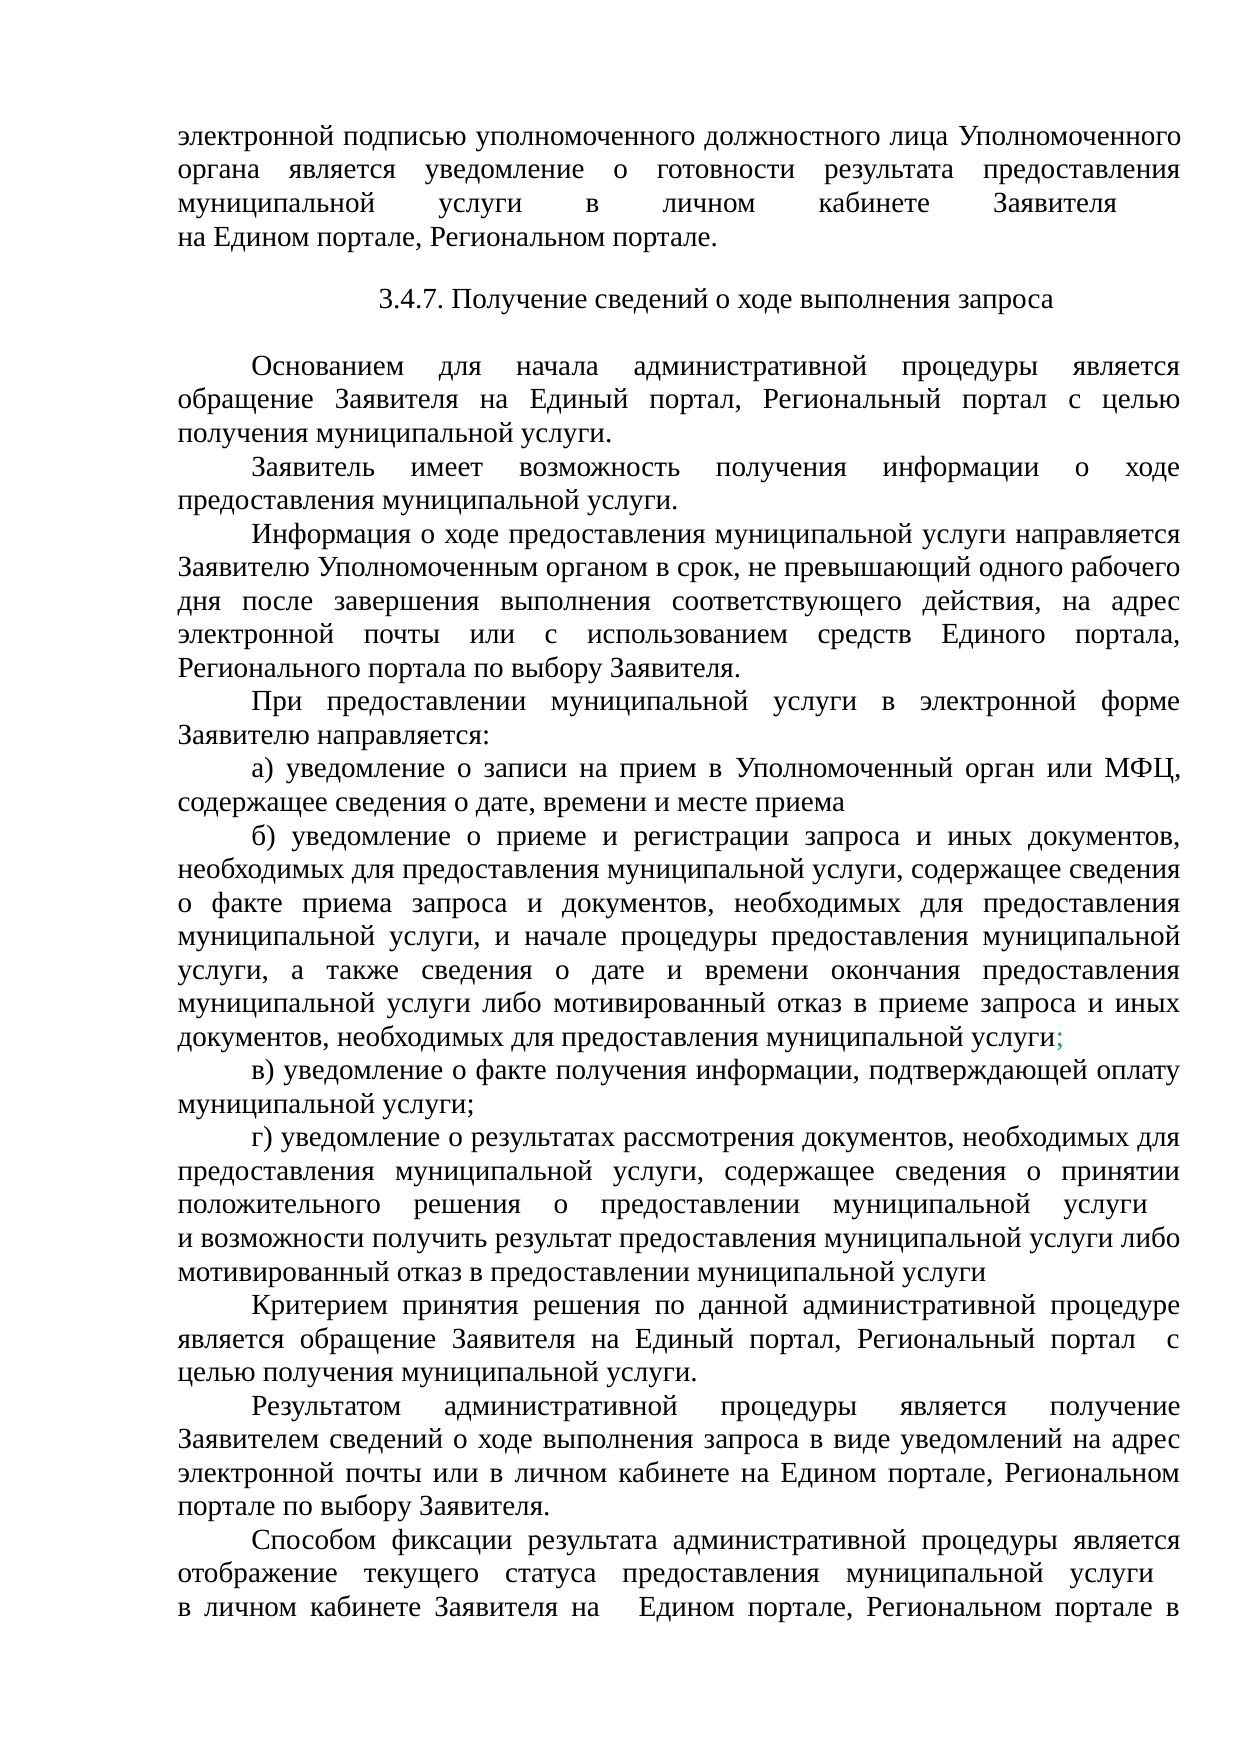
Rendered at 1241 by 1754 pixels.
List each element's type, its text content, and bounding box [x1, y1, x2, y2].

text г) уведомление о результатах рассмотрения документов, необходимых для предоставления муниципальной услуги, содержащее сведения о принятии положительного решения о предоставлении муниципальной услуги и возможности получить результат предоставления муниципальной услуги либо мотивированный отказ в предоставлении муниципальной услуги [177, 1119, 1181, 1287]
text 3.4.7. Получение сведений о ходе выполнения запроса [177, 281, 1181, 314]
text Результатом административной процедуры является получение Заявителем сведений о ходе выполнения запроса в виде уведомлений на адрес электронной почты или в личном кабинете на Едином портале, Региональном портале по выбору Заявителя. [177, 1388, 1181, 1522]
text Основанием для начала административной процедуры является обращение Заявителя на Единый портал, Региональный портал с целью получения муниципальной услуги. [177, 348, 1181, 449]
text в) уведомление о факте получения информации, подтверждающей оплату муниципальной услуги; [177, 1052, 1181, 1119]
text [177, 1522, 1181, 1623]
text б) уведомление о приеме и регистрации запроса и иных документов, необходимых для предоставления муниципальной услуги, содержащее сведения о факте приема запроса и документов, необходимых для предоставления муниципальной услуги, и начале процедуры предоставления муниципальной услуги, а также сведения о дате и времени окончания предоставления муниципальной услуги либо мотивированный отказ в приеме запроса и иных документов, необходимых для предоставления муниципальной услуги; [177, 818, 1181, 1052]
text При предоставлении муниципальной услуги в электронной форме Заявителю направляется: [177, 683, 1181, 751]
text а) уведомление о записи на прием в Уполномоченный орган или МФЦ, содержащее сведения о дате, времени и месте приема [177, 751, 1181, 818]
text Информация о ходе предоставления муниципальной услуги направляется Заявителю Уполномоченным органом в срок, не превышающий одного рабочего дня после завершения выполнения соответствующего действия, на адрес электронной почты или с использованием средств Единого портала, Регионального портала по выбору Заявителя. [177, 516, 1181, 683]
text Критерием принятия решения по данной административной процедуре является обращение Заявителя на Единый портал, Региональный портал с целью получения муниципальной услуги. [177, 1287, 1181, 1388]
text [177, 118, 1181, 252]
text Заявитель имеет возможность получения информации о ходе предоставления муниципальной услуги. [177, 449, 1181, 516]
